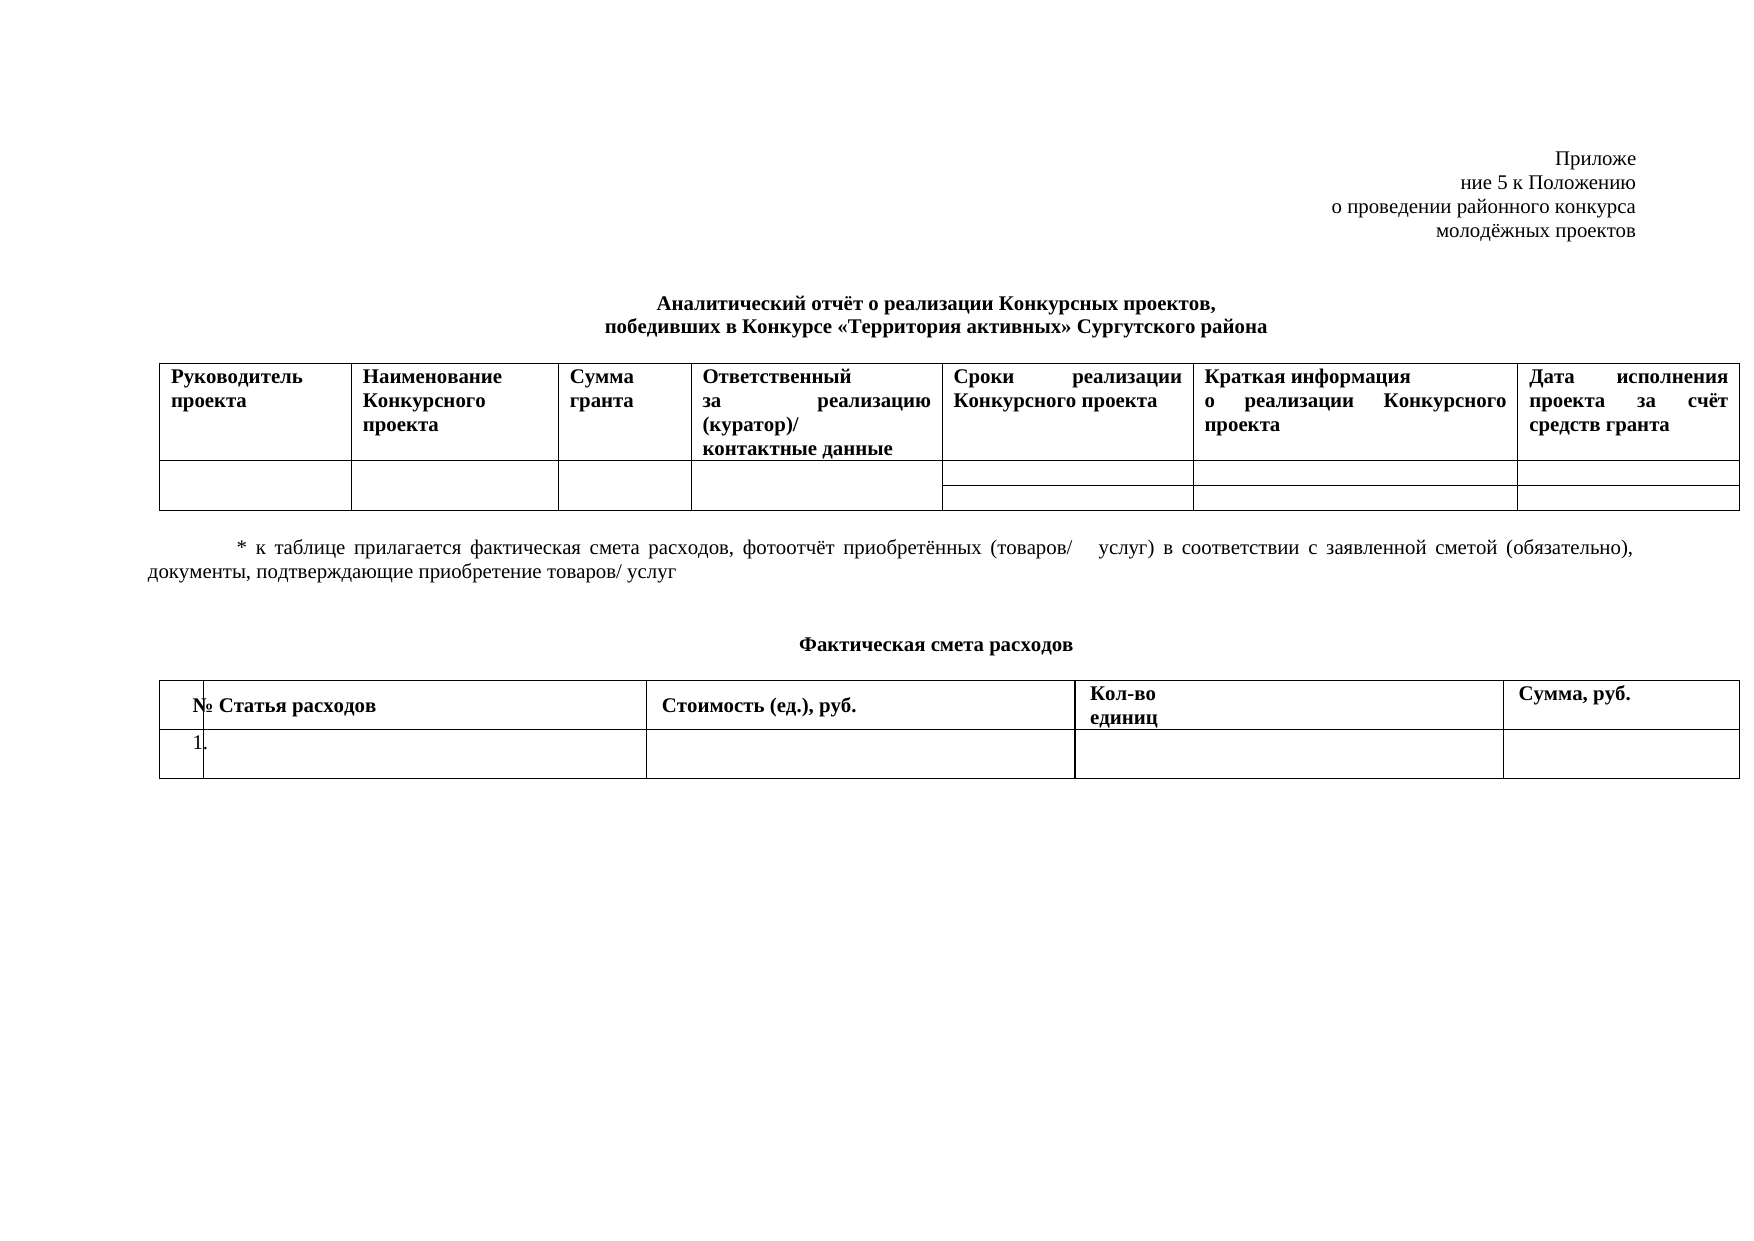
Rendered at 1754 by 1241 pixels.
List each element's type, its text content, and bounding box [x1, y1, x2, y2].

table_cell [352, 461, 558, 510]
table_header Стоимость (ед.), руб. [647, 681, 1074, 729]
table_header Дата исполнения проекта за счёт средств гранта [1518, 364, 1739, 460]
table_header Краткая информация о реализации Конкурсного проекта [1194, 364, 1517, 460]
table_cell [1076, 730, 1503, 778]
table_header Статья расходов [204, 681, 646, 729]
table_cell [204, 730, 646, 778]
text победивших в Конкурсе «Территория активных» Сургутского района [148, 314, 1636, 338]
table_cell [1504, 730, 1739, 778]
text молодёжных проектов [148, 218, 1636, 242]
table_cell [943, 461, 1193, 485]
table_header Руководитель проекта [160, 364, 351, 460]
table_cell [692, 461, 942, 510]
table_cell [160, 461, 351, 510]
text Аналитический отчёт о реализации Конкурсных проектов, [148, 290, 1636, 314]
table_header Сумма гранта [559, 364, 691, 460]
text * к таблице прилагается фактическая смета расходов, фотоотчёт приобретённых (товаров/ услуг) в соответствии с заявленной сметой (обязательно), документы, подтверждающие приобретение товаров/ услуг [148, 535, 1636, 583]
table_cell [1518, 486, 1739, 510]
text Приложение 5 к Положению [148, 146, 1636, 194]
table_header Сумма, руб. [1504, 681, 1739, 729]
text Фактическая смета расходов [148, 631, 1636, 656]
table_cell [943, 486, 1193, 510]
table_header Ответственный за реализацию (куратор)/ контактные данные [692, 364, 942, 460]
table_cell [559, 461, 691, 510]
table_header Наименование Конкурсного проекта [352, 364, 558, 460]
table_header Сроки реализации Конкурсного проекта [943, 364, 1193, 460]
table_cell [647, 730, 1074, 778]
table_cell [1194, 461, 1517, 485]
table_header № [160, 681, 203, 729]
table_cell [1194, 486, 1517, 510]
table_cell [160, 730, 203, 778]
text о проведении районного конкурса [148, 194, 1636, 218]
table_header Кол-во единиц [1076, 681, 1503, 729]
table_cell [1518, 461, 1739, 485]
